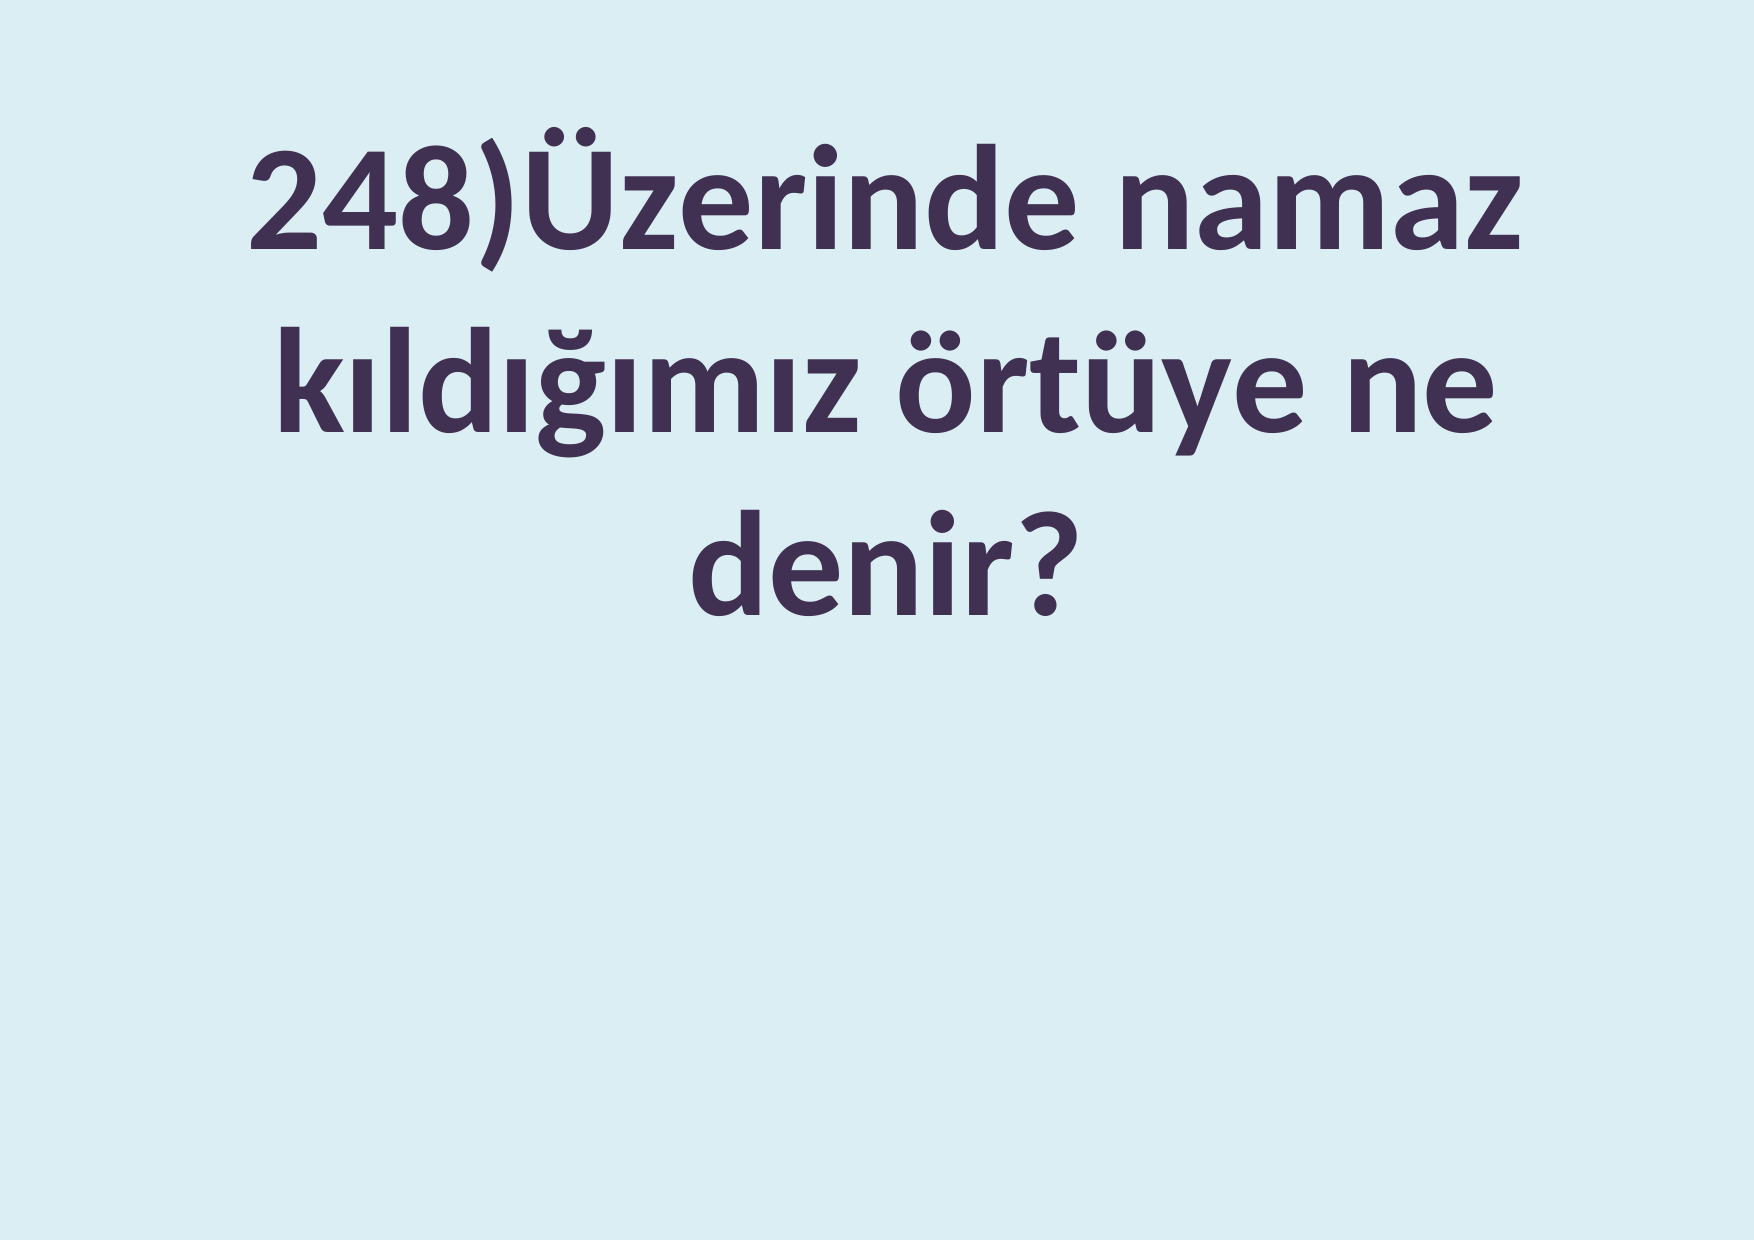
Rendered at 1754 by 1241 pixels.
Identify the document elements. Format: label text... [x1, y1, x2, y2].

text 248)Üzerinde namaz kıldığımız örtüye ne denir? [59, 103, 1713, 653]
